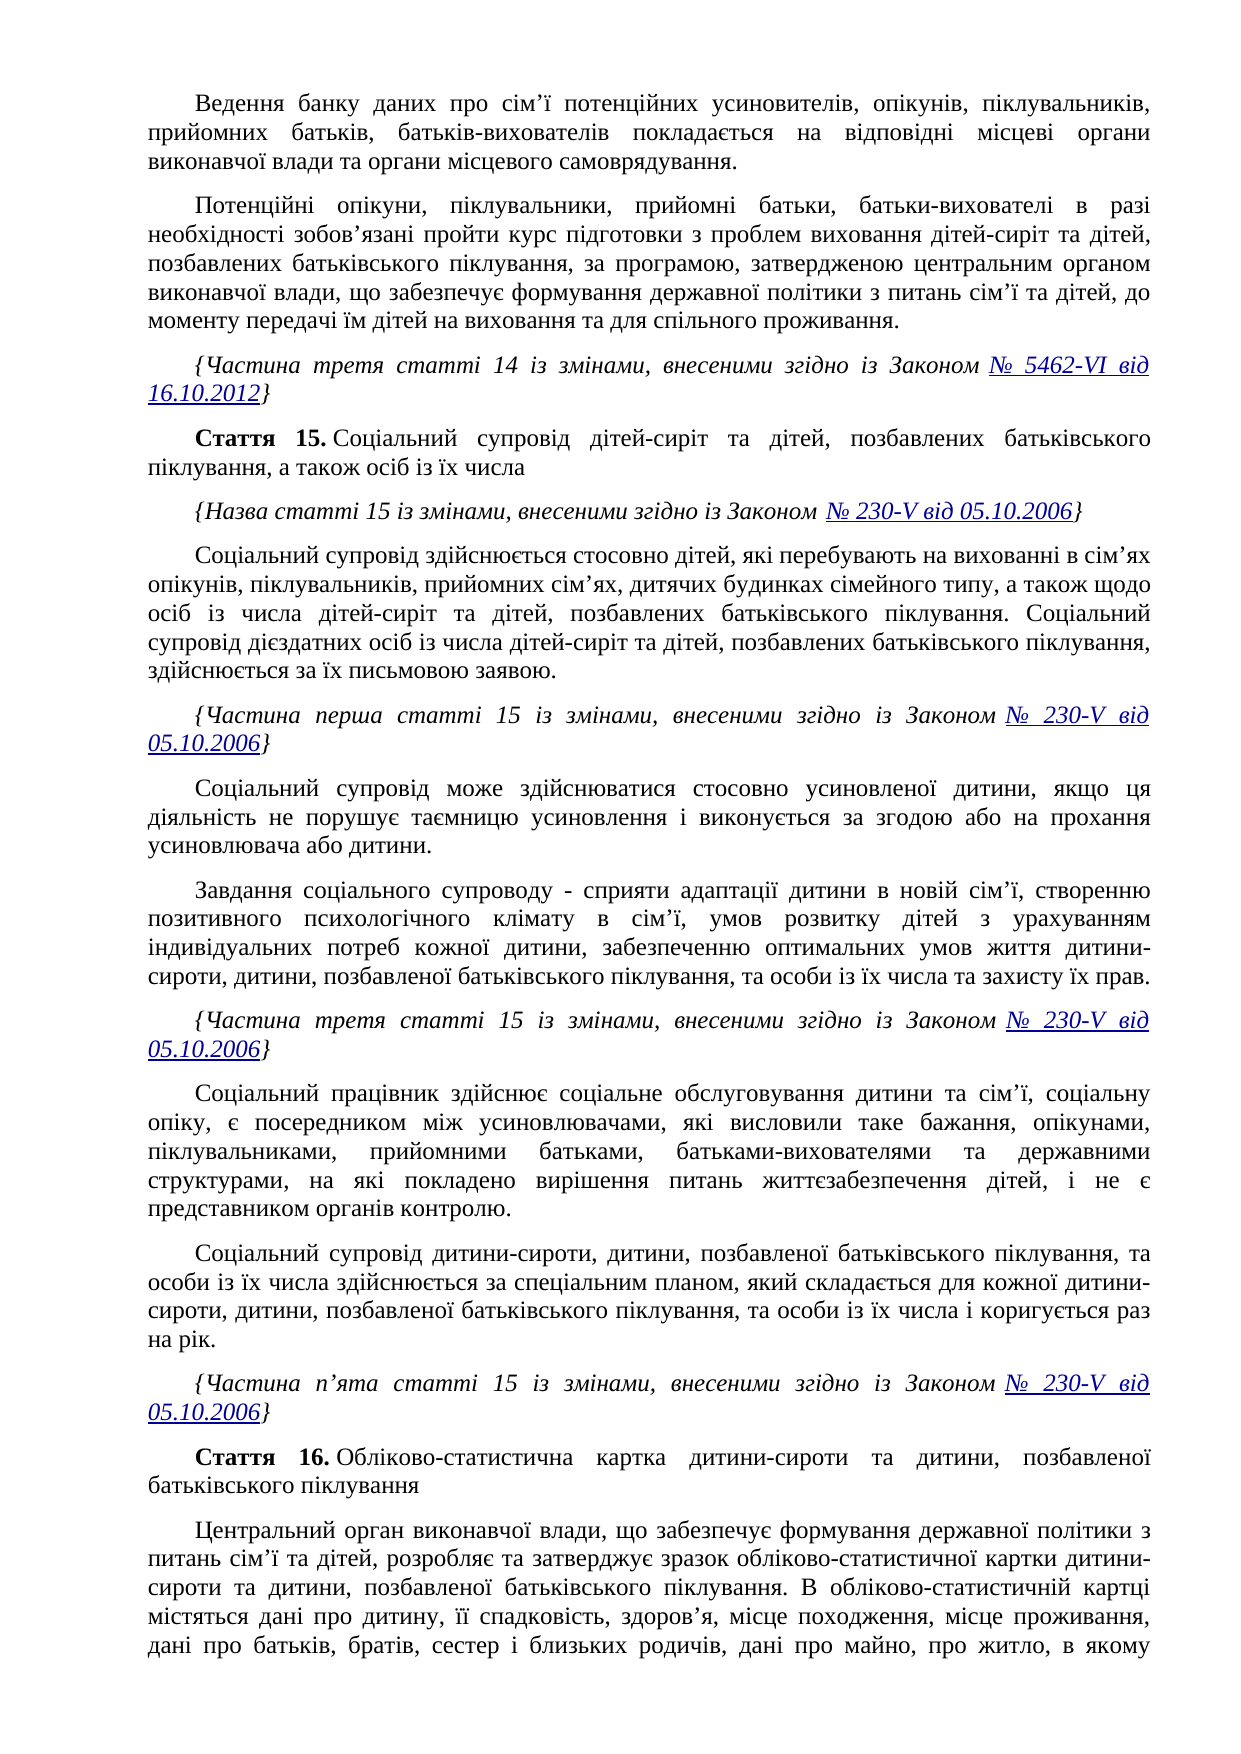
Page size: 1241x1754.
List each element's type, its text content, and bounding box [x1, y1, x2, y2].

text {Частина перша статті 15 із змінами, внесеними згідно із Законом № 230-V від 05.10.2006} [148, 700, 1152, 757]
text Ведення банку даних про сім’ї потенційних усиновителів, опікунів, піклувальників, прийомних батьків, батьків-вихователів покладається на відповідні місцеві органи виконавчої влади та органи місцевого самоврядування. [148, 88, 1152, 175]
text Соціальний супровід дитини-сироти, дитини, позбавленої батьківського піклування, та особи із їх числа здійснюється за спеціальним планом, який складається для кожної дитини-сироти, дитини, позбавленої батьківського піклування, та особи із їх числа і коригується раз на рік. [148, 1238, 1152, 1353]
text {Частина п’ята статті 15 із змінами, внесеними згідно із Законом № 230-V від 05.10.2006} [148, 1368, 1152, 1426]
text Потенційні опікуни, піклувальники, прийомні батьки, батьки-вихователі в разі необхідності зобов’язані пройти курс підготовки з проблем виховання дітей-сиріт та дітей, позбавлених батьківського піклування, за програмою, затвердженою центральним органом виконавчої влади, що забезпечує формування державної політики з питань сім’ї та дітей, до моменту передачі їм дітей на виховання та для спільного проживання. [148, 190, 1152, 334]
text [148, 1515, 1152, 1658]
text {Назва статті 15 із змінами, внесеними згідно із Законом № 230-V від 05.10.2006} [148, 496, 1152, 525]
text Соціальний супровід може здійснюватися стосовно усиновленої дитини, якщо ця діяльність не порушує таємницю усиновлення і виконується за згодою або на прохання усиновлювача або дитини. [148, 773, 1152, 859]
text Стаття 16. Обліково-статистична картка дитини-сироти та дитини, позбавленої батьківського піклування [148, 1442, 1152, 1499]
text {Частина третя статті 14 із змінами, внесеними згідно із Законом № 5462-VI від 16.10.2012} [148, 350, 1152, 407]
text Завдання соціального супроводу - сприяти адаптації дитини в новій сім’ї, створенню позитивного психологічного клімату в сім’ї, умов розвитку дітей з урахуванням індивідуальних потреб кожної дитини, забезпеченню оптимальних умов життя дитини-сироти, дитини, позбавленої батьківського піклування, та особи із їх числа та захисту їх прав. [148, 875, 1152, 990]
text Соціальний працівник здійснює соціальне обслуговування дитини та сім’ї, соціальну опіку, є посередником між усиновлювачами, які висловили таке бажання, опікунами, піклувальниками, прийомними батьками, батьками-вихователями та державними структурами, на які покладено вирішення питань життєзабезпечення дітей, і не є представником органів контролю. [148, 1078, 1152, 1222]
text Стаття 15. Соціальний супровід дітей-сиріт та дітей, позбавлених батьківського піклування, а також осіб із їх числа [148, 423, 1152, 480]
text Соціальний супровід здійснюється стосовно дітей, які перебувають на вихованні в сім’ях опікунів, піклувальників, прийомних сім’ях, дитячих будинках сімейного типу, а також щодо осіб із числа дітей-сиріт та дітей, позбавлених батьківського піклування. Соціальний супровід дієздатних осіб із числа дітей-сиріт та дітей, позбавлених батьківського піклування, здійснюється за їх письмовою заявою. [148, 540, 1152, 684]
text {Частина третя статті 15 із змінами, внесеними згідно із Законом № 230-V від 05.10.2006} [148, 1005, 1152, 1063]
